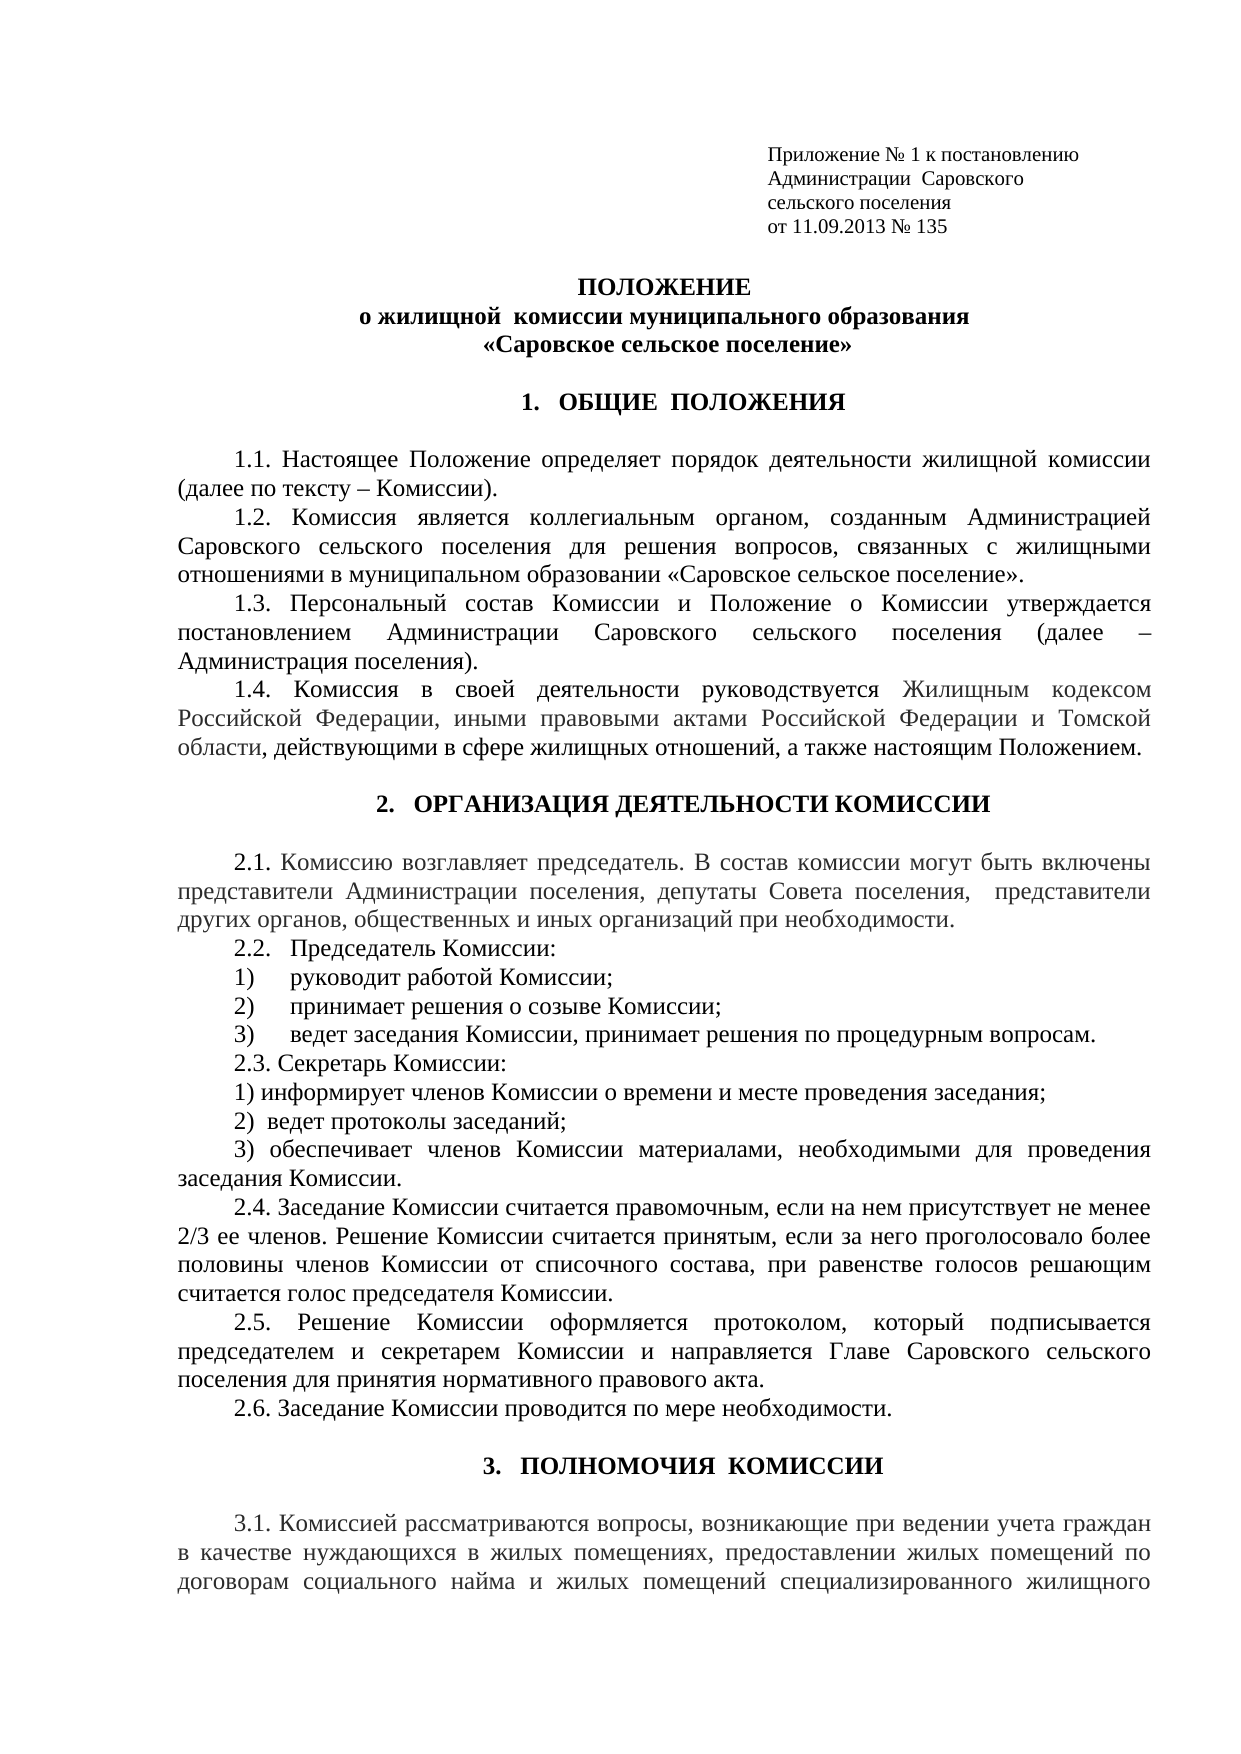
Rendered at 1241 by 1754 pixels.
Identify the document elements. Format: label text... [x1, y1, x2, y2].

list ведет заседания Комиссии, принимает решения по процедурным вопросам. [177, 1019, 1152, 1048]
text «Саровское сельское поселение» [177, 329, 1152, 358]
text 3) обеспечивает членов Комиссии материалами, необходимыми для проведения заседания Комиссии. [177, 1134, 1152, 1192]
text 1.4. Комиссия в своей деятельности руководствуется Жилищным кодексом Российской Федерации, иными правовыми актами Российской Федерации и Томской области, действующими в сфере жилищных отношений, а также настоящим Положением. [177, 674, 1152, 761]
list руководит работой Комиссии; [177, 962, 1152, 991]
text Администрации Саровского [767, 166, 1152, 190]
text 2.5. Решение Комиссии оформляется протоколом, который подписывается председателем и секретарем Комиссии и направляется Главе Саровского сельского поселения для принятия нормативного правового акта. [177, 1307, 1152, 1393]
text 1.2. Комиссия является коллегиальным органом, созданным Администрацией Саровского сельского поселения для решения вопросов, связанных с жилищными отношениями в муниципальном образовании «Саровское сельское поселение». [177, 502, 1152, 588]
list ОРГАНИЗАЦИЯ ДЕЯТЕЛЬНОСТИ КОМИССИИ [215, 789, 1152, 818]
text сельского поселения [767, 190, 1152, 214]
text 2.6. Заседание Комиссии проводится по мере необходимости. [177, 1393, 1152, 1422]
text 1) информирует членов Комиссии о времени и месте проведения заседания; [177, 1077, 1152, 1106]
text Приложение № 1 к постановлению [767, 142, 1152, 166]
text 1.3. Персональный состав Комиссии и Положение о Комиссии утверждается постановлением Администрации Саровского сельского поселения (далее – Администрация поселения). [177, 588, 1152, 674]
list ПОЛНОМОЧИЯ КОМИССИИ [215, 1451, 1152, 1479]
list принимает решения о созыве Комиссии; [177, 991, 1152, 1019]
list ОБЩИЕ ПОЛОЖЕНИЯ [215, 387, 1152, 416]
text 2.4. Заседание Комиссии считается правомочным, если на нем присутствует не менее 2/3 ее членов. Решение Комиссии считается принятым, если за него проголосовало более половины членов Комиссии от списочного состава, при равенстве голосов решающим считается голос председателя Комиссии. [177, 1192, 1152, 1307]
text 2.3. Секретарь Комиссии: [177, 1048, 1152, 1077]
text от 11.09.2013 № 135 [767, 214, 1152, 238]
text о жилищной комиссии муниципального образования [177, 301, 1152, 329]
text ПОЛОЖЕНИЕ [177, 272, 1152, 301]
text 1.1. Настоящее Положение определяет порядок деятельности жилищной комиссии (далее по тексту – Комиссии). [177, 444, 1152, 502]
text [177, 1508, 1152, 1594]
text 2) ведет протоколы заседаний; [177, 1106, 1152, 1134]
list Председатель Комиссии: [177, 933, 1152, 962]
text 2.1. Комиссию возглавляет председатель. В состав комиссии могут быть включены представители Администрации поселения, депутаты Совета поселения, представители других органов, общественных и иных организаций при необходимости. [177, 847, 1152, 933]
